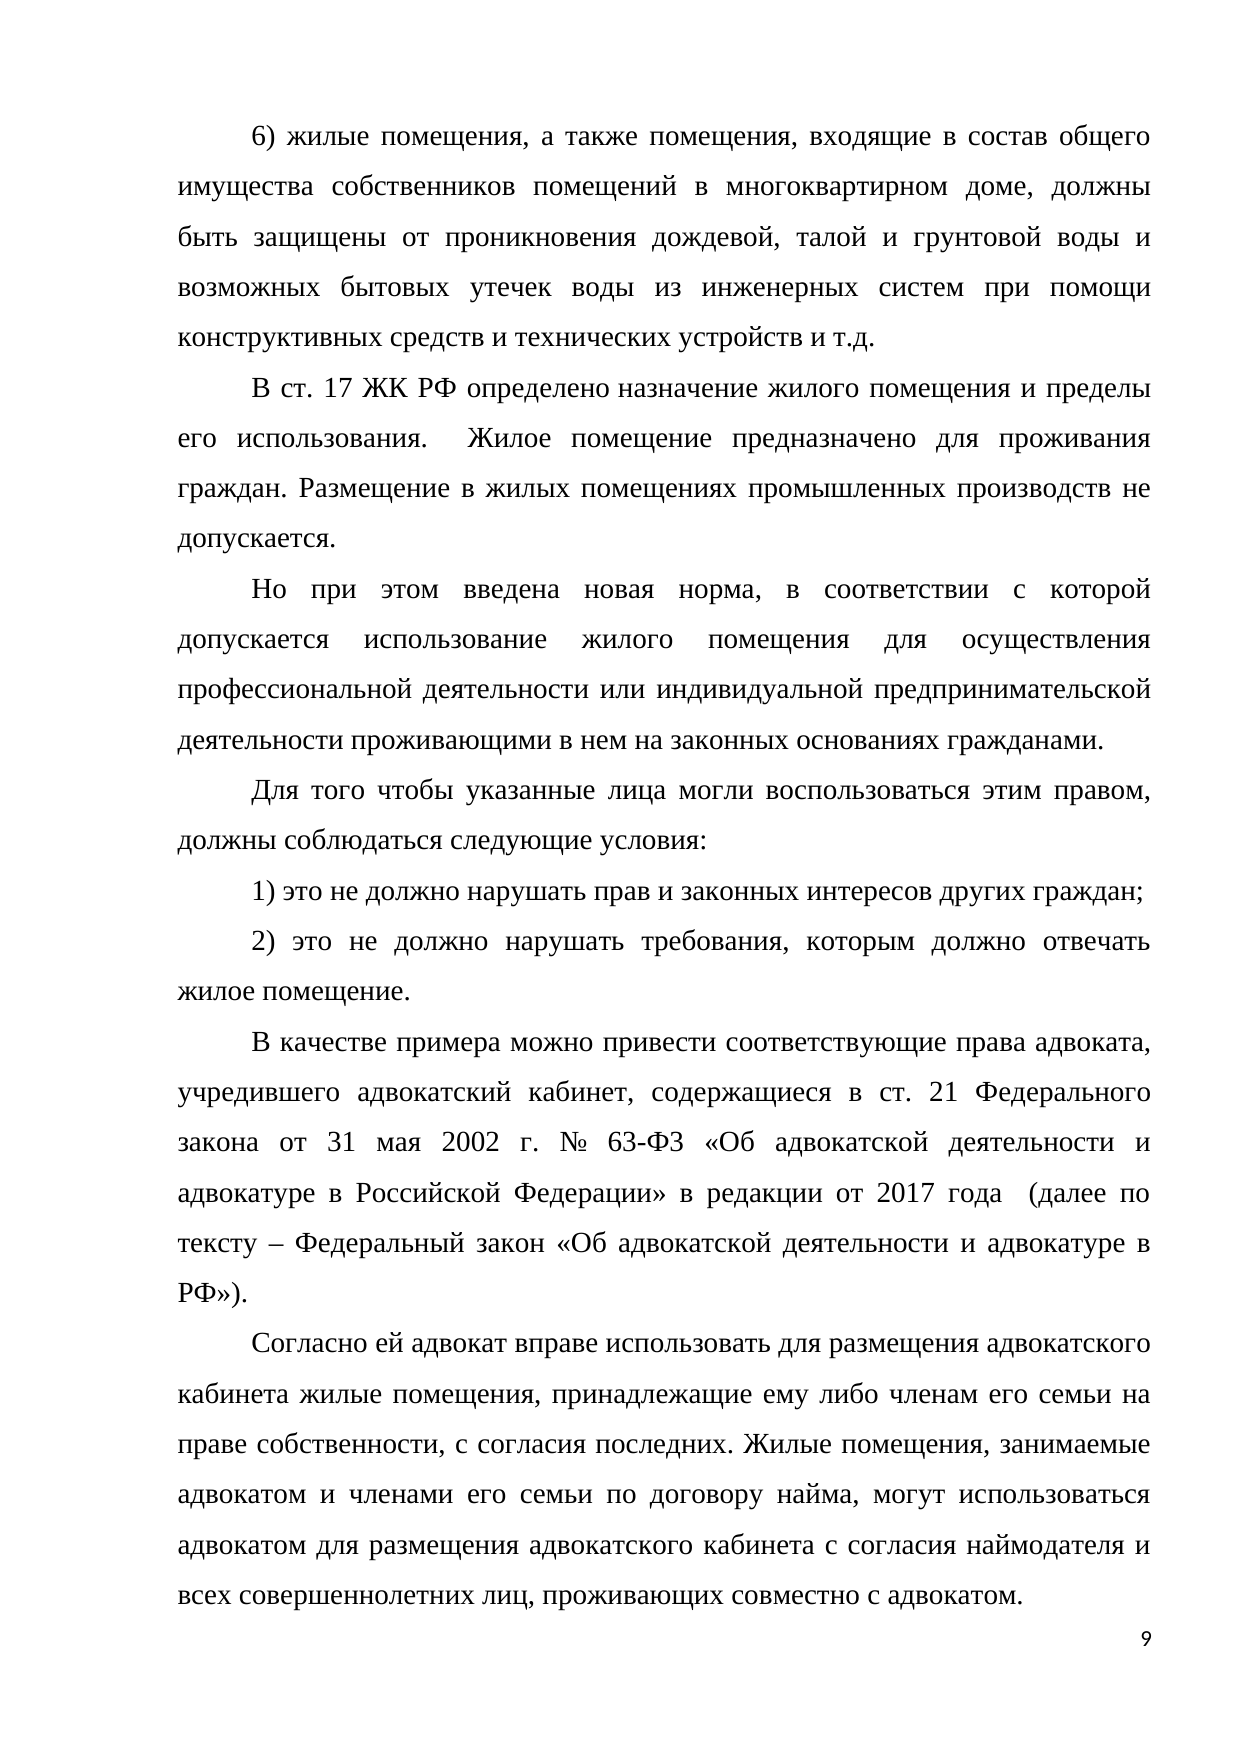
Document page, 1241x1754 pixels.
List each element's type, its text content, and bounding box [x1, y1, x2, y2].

text 2) это не должно нарушать требования, которым должно отвечать жилое помещение. [177, 923, 1152, 1007]
text Согласно ей адвокат вправе использовать для размещения адвокатского кабинета жилые помещения, принадлежащие ему либо членам его семьи на праве собственности, с согласия последних. Жилые помещения, занимаемые адвокатом и членами его семьи по договору найма, могут использоваться адвокатом для размещения адвокатского кабинета с согласия наймодателя и всех совершеннолетних лиц, проживающих совместно с адвокатом. [177, 1326, 1152, 1611]
text В качестве примера можно привести соответствующие права адвоката, учредившего адвокатский кабинет, содержащиеся в ст. 21 Федерального закона от 31 мая 2002 г. № 63-Ф3 «Об адвокатской деятельности и адвокатуре в Российской Федерации» в редакции от 2017 года (далее по тексту – Федеральный закон «Об адвокатской деятельности и адвокатуре в РФ»). [177, 1024, 1152, 1309]
text Но при этом введена новая норма, в соответствии с которой допускается использование жилого помещения для осуществления профессиональной деятельности или индивидуальной предпринимательской деятельности проживающими в нем на законных основаниях гражданами. [177, 571, 1152, 755]
text Для того чтобы указанные лица могли воспользоваться этим правом, должны соблюдаться следующие условия: [177, 772, 1152, 856]
text В ст. 17 ЖК РФ определено назначение жилого помещения и пределы его использования. Жилое помещение предназначено для проживания граждан. Размещение в жилых помещениях промышленных производств не допускается. [177, 370, 1152, 554]
text 6) жилые помещения, а также помещения, входящие в состав общего имущества собственников помещений в многоквартирном доме, должны быть защищены от проникновения дождевой, талой и грунтовой воды и возможных бытовых утечек воды из инженерных систем при помощи конструктивных средств и технических устройств и т.д. [177, 118, 1152, 353]
text 1) это не должно нарушать прав и законных интересов других граждан; [177, 873, 1152, 906]
